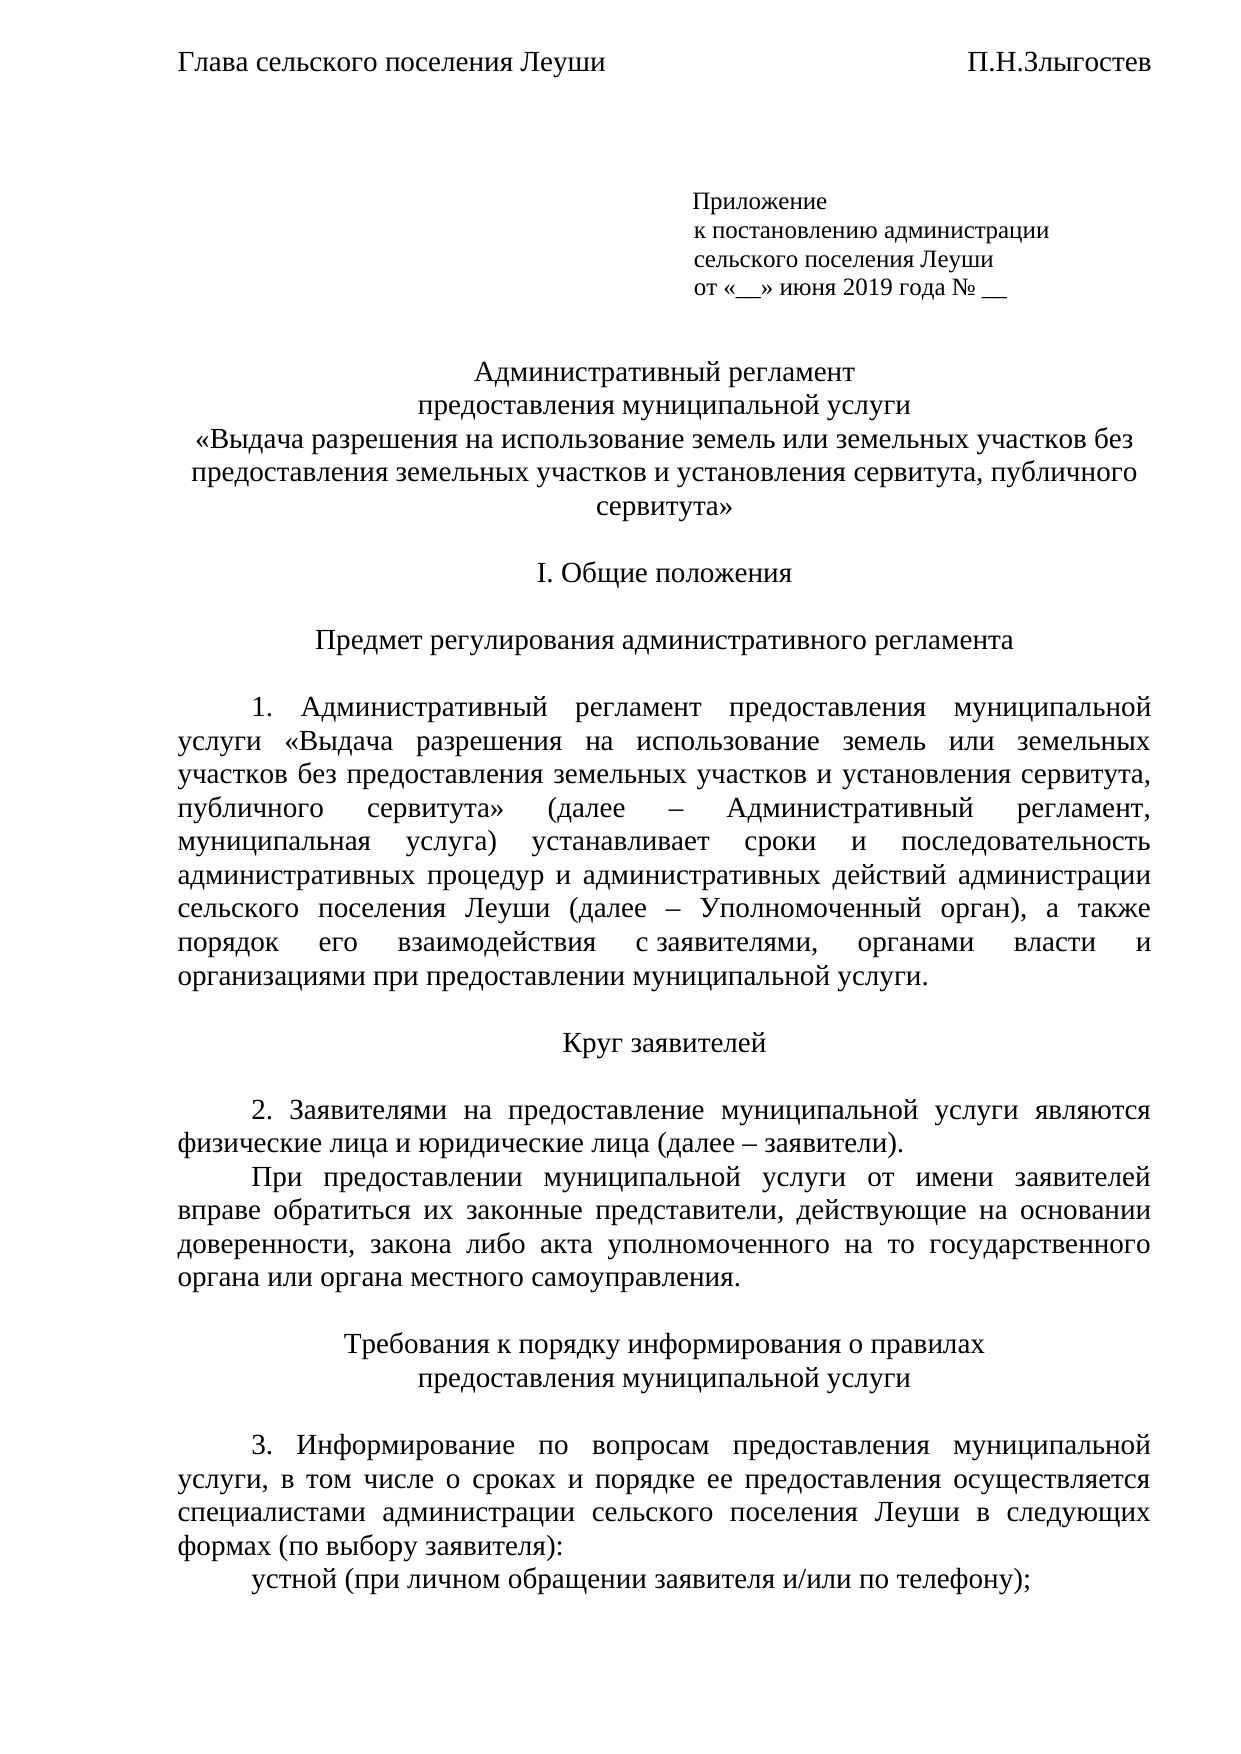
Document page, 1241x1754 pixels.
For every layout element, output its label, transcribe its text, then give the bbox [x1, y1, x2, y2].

text Предмет регулирования административного регламента [177, 622, 1152, 656]
text Приложение [177, 186, 1152, 215]
text 2. Заявителями на предоставление муниципальной услуги являются физические лица и юридические лица (далее – заявители). [177, 1092, 1152, 1159]
text 3. Информирование по вопросам предоставления муниципальной услуги, в том числе о сроках и порядке ее предоставления осуществляется специалистами администрации сельского поселения Леуши в следующих формах (по выбору заявителя): [177, 1427, 1152, 1561]
table_header Глава сельского поселения Леуши [166, 44, 664, 99]
text Административный регламент предоставления муниципальной услуги [177, 354, 1152, 421]
text от «__» июня 2019 года № __ [620, 272, 1152, 301]
text Требования к порядку информирования о правилах [177, 1327, 1152, 1360]
text «Выдача разрешения на использование земель или земельных участков без предоставления земельных участков и установления сервитута, публичного сервитута» [177, 421, 1152, 522]
text к постановлению администрации [620, 215, 1152, 244]
text I. Общие положения [177, 555, 1152, 589]
text сельского поселения Леуши [620, 244, 1152, 272]
text 1. Административный регламент предоставления муниципальной услуги «Выдача разрешения на использование земель или земельных участков без предоставления земельных участков и установления сервитута, публичного сервитута» (далее – Административный регламент, муниципальная услуга) устанавливает сроки и последовательность административных процедур и административных действий администрации сельского поселения Леуши (далее – Уполномоченный орган), а также порядок его взаимодействия с заявителями, органами власти и организациями при предоставлении муниципальной услуги. [177, 689, 1152, 991]
text При предоставлении муниципальной услуги от имени заявителей вправе обратиться их законные представители, действующие на основании доверенности, закона либо акта уполномоченного на то государственного органа или органа местного самоуправления. [177, 1159, 1152, 1293]
table_header П.Н.Злыгостев [664, 44, 1163, 99]
text предоставления муниципальной услуги [177, 1360, 1152, 1394]
text устной (при личном обращении заявителя и/или по телефону); [177, 1561, 1152, 1595]
text Круг заявителей [177, 1025, 1152, 1058]
